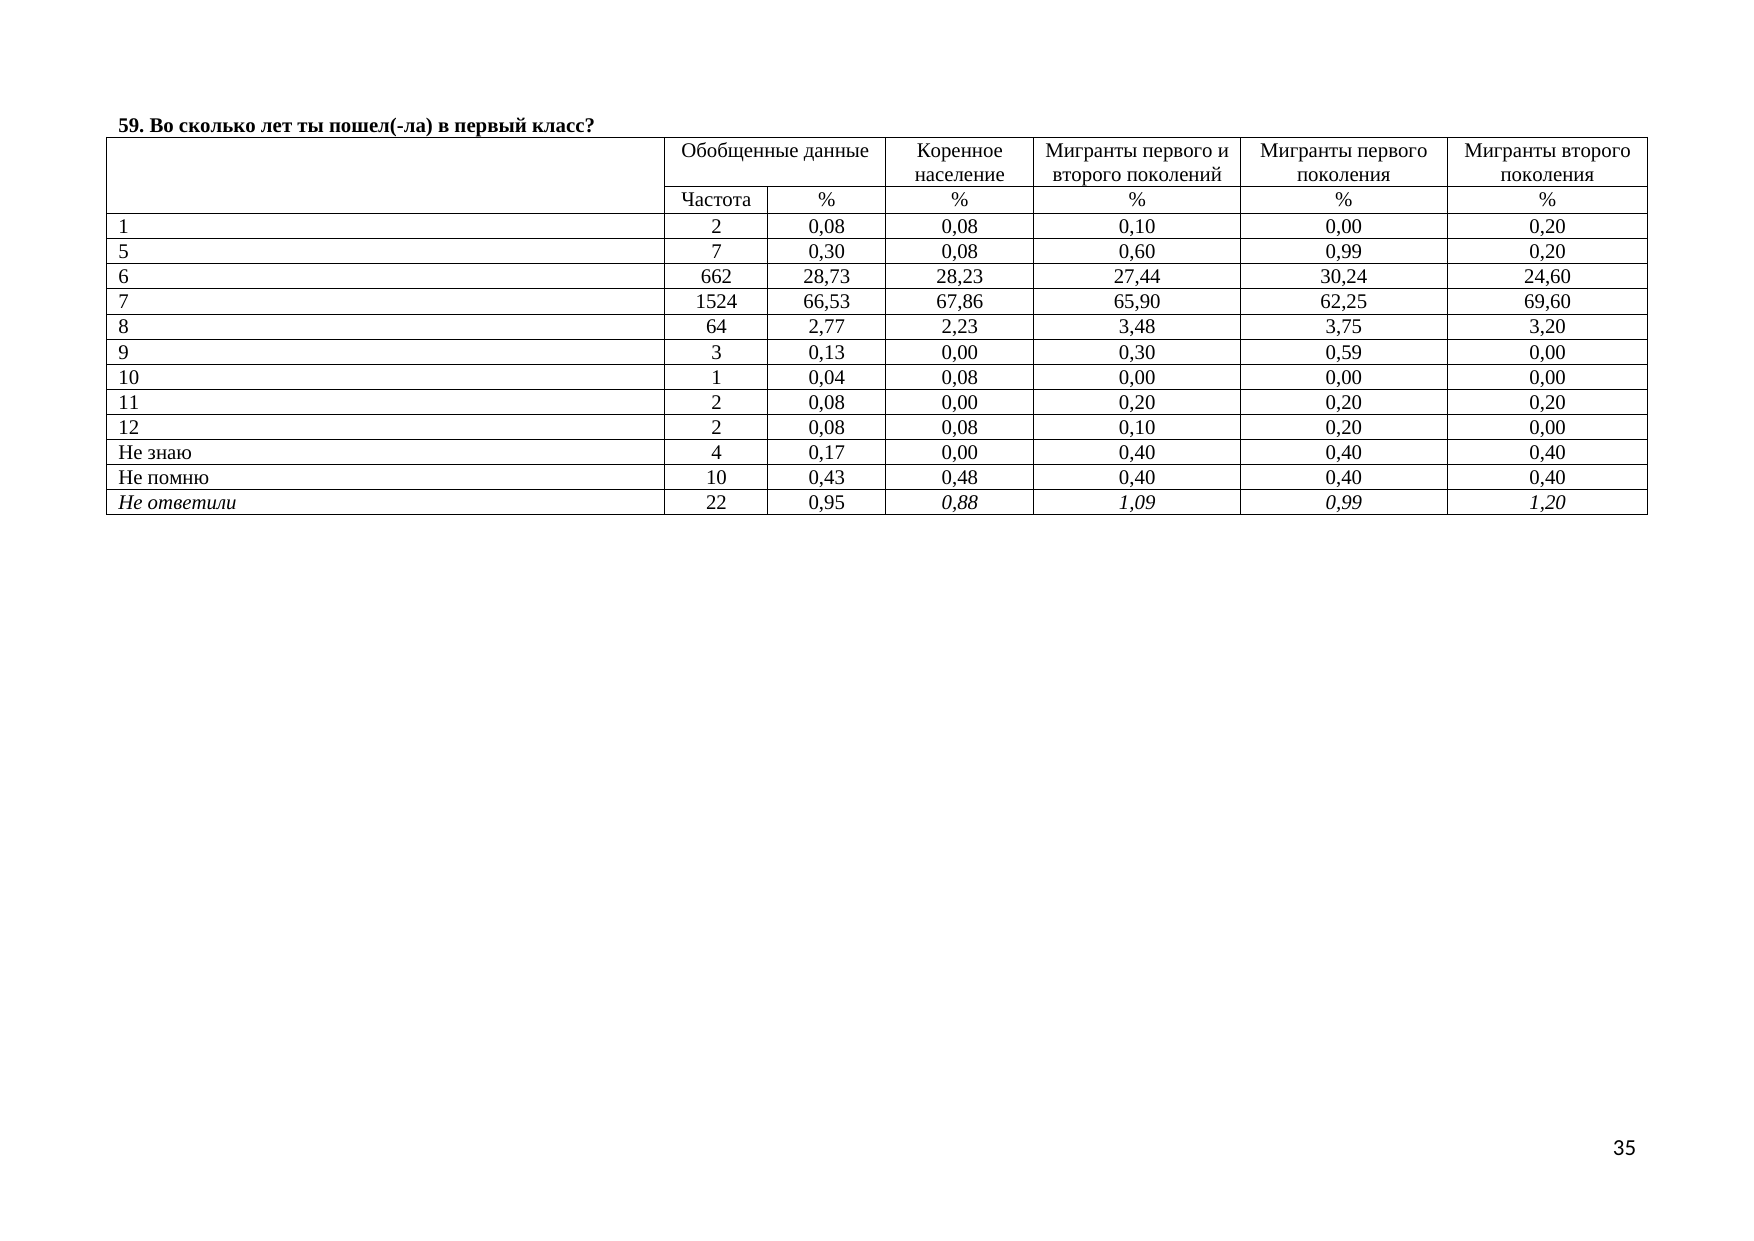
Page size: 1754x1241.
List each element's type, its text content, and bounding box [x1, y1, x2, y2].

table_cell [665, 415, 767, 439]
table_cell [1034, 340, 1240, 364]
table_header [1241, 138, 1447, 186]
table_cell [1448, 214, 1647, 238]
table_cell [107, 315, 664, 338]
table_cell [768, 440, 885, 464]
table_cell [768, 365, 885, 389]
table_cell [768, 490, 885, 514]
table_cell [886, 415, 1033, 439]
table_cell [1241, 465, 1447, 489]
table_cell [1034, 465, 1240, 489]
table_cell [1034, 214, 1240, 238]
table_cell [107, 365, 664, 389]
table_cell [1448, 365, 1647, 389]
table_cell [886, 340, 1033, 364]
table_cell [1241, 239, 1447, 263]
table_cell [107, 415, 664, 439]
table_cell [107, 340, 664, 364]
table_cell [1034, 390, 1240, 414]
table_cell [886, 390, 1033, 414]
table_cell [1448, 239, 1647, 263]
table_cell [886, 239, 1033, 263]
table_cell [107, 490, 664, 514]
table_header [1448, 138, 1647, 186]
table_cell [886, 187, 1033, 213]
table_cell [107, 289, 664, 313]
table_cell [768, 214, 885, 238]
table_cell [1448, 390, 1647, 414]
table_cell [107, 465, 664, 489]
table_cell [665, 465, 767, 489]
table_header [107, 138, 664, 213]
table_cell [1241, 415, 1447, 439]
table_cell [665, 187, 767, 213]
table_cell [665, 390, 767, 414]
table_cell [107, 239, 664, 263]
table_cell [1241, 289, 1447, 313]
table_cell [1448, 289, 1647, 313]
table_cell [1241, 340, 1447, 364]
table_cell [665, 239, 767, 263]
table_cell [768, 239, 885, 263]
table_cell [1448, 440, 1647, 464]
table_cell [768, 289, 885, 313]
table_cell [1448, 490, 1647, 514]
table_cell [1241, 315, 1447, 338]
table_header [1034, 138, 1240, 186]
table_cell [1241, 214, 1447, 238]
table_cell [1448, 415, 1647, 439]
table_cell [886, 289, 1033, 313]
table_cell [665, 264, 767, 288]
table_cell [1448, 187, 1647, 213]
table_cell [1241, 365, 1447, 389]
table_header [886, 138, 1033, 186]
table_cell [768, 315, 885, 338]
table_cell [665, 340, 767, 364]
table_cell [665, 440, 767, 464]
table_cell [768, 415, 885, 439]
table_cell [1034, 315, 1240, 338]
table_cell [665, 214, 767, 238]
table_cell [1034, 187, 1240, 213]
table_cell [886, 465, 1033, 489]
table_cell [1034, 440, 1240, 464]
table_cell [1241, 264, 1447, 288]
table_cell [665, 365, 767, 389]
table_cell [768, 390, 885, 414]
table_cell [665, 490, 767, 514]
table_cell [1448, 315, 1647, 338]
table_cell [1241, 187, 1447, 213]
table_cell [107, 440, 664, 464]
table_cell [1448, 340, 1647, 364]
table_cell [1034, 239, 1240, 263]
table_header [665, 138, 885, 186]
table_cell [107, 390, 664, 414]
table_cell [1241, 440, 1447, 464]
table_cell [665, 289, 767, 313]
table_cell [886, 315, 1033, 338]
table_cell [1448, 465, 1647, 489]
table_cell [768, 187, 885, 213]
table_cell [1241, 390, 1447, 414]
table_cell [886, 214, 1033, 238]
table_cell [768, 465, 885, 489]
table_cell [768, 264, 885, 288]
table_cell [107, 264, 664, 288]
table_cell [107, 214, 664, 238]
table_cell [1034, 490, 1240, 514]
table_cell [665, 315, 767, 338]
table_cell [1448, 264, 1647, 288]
text 59. Во сколько лет ты пошел(-ла) в первый класс? [118, 113, 1636, 137]
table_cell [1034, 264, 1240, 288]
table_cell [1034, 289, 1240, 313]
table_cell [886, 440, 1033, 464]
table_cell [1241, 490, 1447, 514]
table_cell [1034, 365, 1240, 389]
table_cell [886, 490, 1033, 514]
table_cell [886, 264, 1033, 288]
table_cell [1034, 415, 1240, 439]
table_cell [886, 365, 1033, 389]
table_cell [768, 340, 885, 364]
